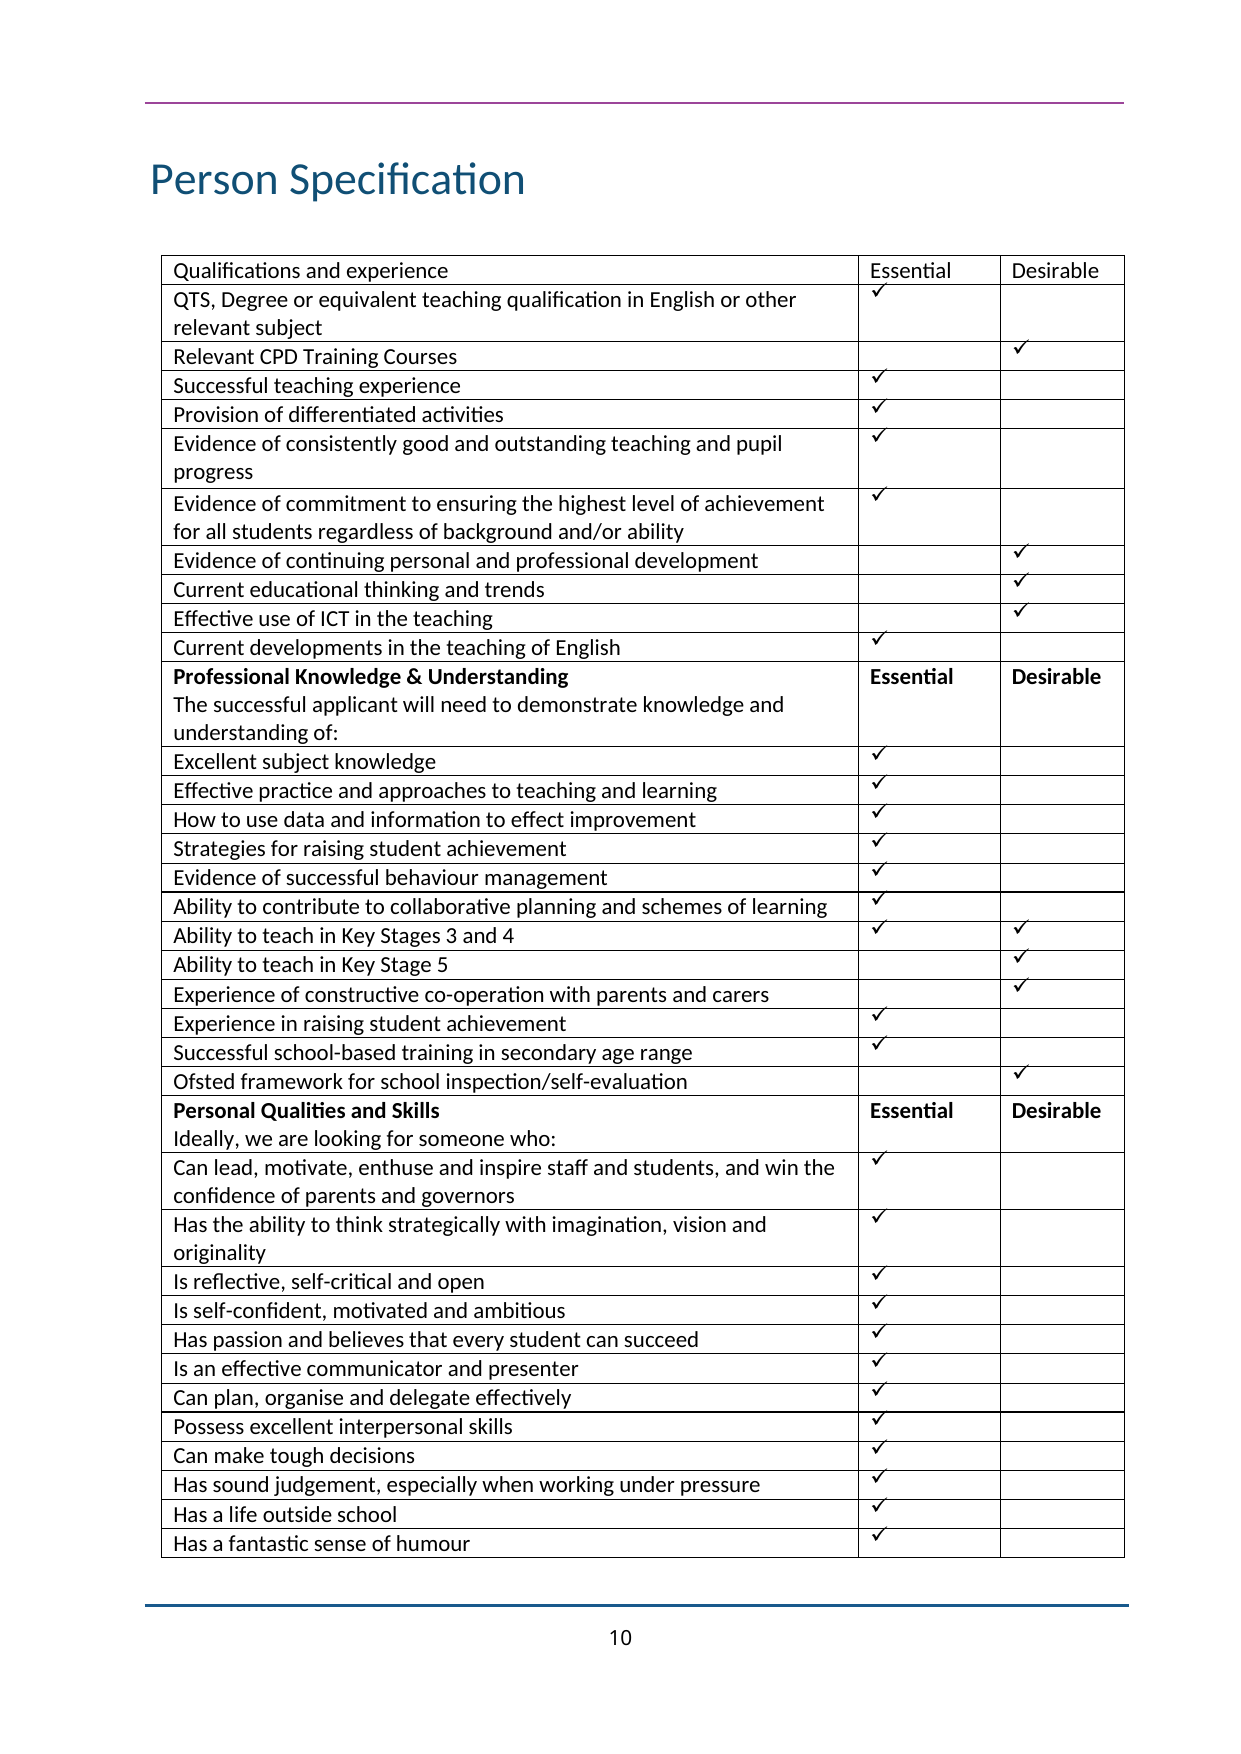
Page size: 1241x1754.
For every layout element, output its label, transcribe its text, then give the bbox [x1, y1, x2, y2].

table_cell Possess excellent interpersonal skills [162, 1413, 858, 1441]
table_cell Ofsted framework for school inspection/self-evaluation [162, 1067, 858, 1095]
table_cell Professional Knowledge & Understanding The successful applicant will need to demonstrate knowledge and understanding of: [162, 662, 858, 746]
table_cell [1001, 633, 1124, 661]
table_cell [1001, 1210, 1124, 1266]
table_cell Provision of differentiated activities [162, 400, 858, 428]
table_cell Ability to contribute to collaborative planning and schemes of learning [162, 893, 858, 921]
table_cell [859, 1442, 1000, 1469]
table_cell [1001, 1067, 1124, 1095]
table_cell [859, 575, 1000, 603]
table_cell [1001, 776, 1124, 804]
table_cell Evidence of successful behaviour management [162, 864, 858, 891]
table_cell Has passion and believes that every student can succeed [162, 1325, 858, 1353]
table_cell How to use data and information to effect improvement [162, 805, 858, 833]
table_cell [859, 805, 1000, 833]
table_cell Is self-confident, motivated and ambitious [162, 1296, 858, 1324]
table_cell [859, 371, 1000, 399]
table_cell [859, 834, 1000, 862]
table_cell [859, 1009, 1000, 1037]
table_cell Successful school-based training in secondary age range [162, 1038, 858, 1066]
table_cell [1001, 1009, 1124, 1037]
table_cell [1001, 342, 1124, 370]
table_cell [859, 489, 1000, 545]
table_cell [1001, 489, 1124, 545]
text Person Specification [150, 150, 1090, 206]
table_cell Has a life outside school [162, 1500, 858, 1528]
table_cell Can lead, motivate, enthuse and inspire staff and students, and win the confidence of parents and governors [162, 1153, 858, 1209]
table_cell Has sound judgement, especially when working under pressure [162, 1471, 858, 1499]
table_cell [1001, 1500, 1124, 1528]
table_cell [859, 951, 1000, 979]
table_cell [1001, 371, 1124, 399]
table_cell [859, 1354, 1000, 1382]
table_cell Current developments in the teaching of English [162, 633, 858, 661]
table_cell [1001, 834, 1124, 862]
table_cell [1001, 575, 1124, 603]
table_cell Excellent subject knowledge [162, 747, 858, 775]
table_cell [1001, 864, 1124, 891]
table_cell Essential [859, 1096, 1000, 1152]
table_cell Successful teaching experience [162, 371, 858, 399]
table_cell Can plan, organise and delegate effectively [162, 1384, 858, 1411]
table_cell [1001, 400, 1124, 428]
table_cell Has the ability to think strategically with imagination, vision and originality [162, 1210, 858, 1266]
table_cell [1001, 1471, 1124, 1499]
table_cell [1001, 1384, 1124, 1411]
table_header Essential [859, 256, 1000, 284]
table_cell Evidence of commitment to ensuring the highest level of achievement for all students regardless of background and/or ability [162, 489, 858, 545]
table_cell [1001, 1413, 1124, 1441]
table_cell [859, 1267, 1000, 1295]
table_cell [859, 1500, 1000, 1528]
table_cell Effective practice and approaches to teaching and learning [162, 776, 858, 804]
table_cell [859, 1038, 1000, 1066]
table_cell Evidence of continuing personal and professional development [162, 546, 858, 574]
table_cell [1001, 1153, 1124, 1209]
table_cell Relevant CPD Training Courses [162, 342, 858, 370]
table_cell [859, 429, 1000, 488]
table_cell [859, 1210, 1000, 1266]
table_cell Essential [859, 662, 1000, 746]
table_cell [1001, 1325, 1124, 1353]
table_cell [1001, 1529, 1124, 1557]
table_cell Is reflective, self-critical and open [162, 1267, 858, 1295]
table_cell [859, 1529, 1000, 1557]
table_cell [859, 1471, 1000, 1499]
table_cell [1001, 429, 1124, 488]
table_cell [1001, 980, 1124, 1008]
table_cell [1001, 1038, 1124, 1066]
table_cell Ability to teach in Key Stage 5 [162, 951, 858, 979]
table_cell [1001, 805, 1124, 833]
table_cell [859, 1067, 1000, 1095]
table_cell [859, 1325, 1000, 1353]
table_cell QTS, Degree or equivalent teaching qualification in English or other relevant subject [162, 285, 858, 341]
table_cell Evidence of consistently good and outstanding teaching and pupil progress [162, 429, 858, 488]
table_header Desirable [1001, 256, 1124, 284]
table_cell [859, 864, 1000, 891]
table_cell [1001, 951, 1124, 979]
table_cell Effective use of ICT in the teaching [162, 604, 858, 632]
table_cell [859, 400, 1000, 428]
table_cell [859, 285, 1000, 341]
table_cell Desirable [1001, 1096, 1124, 1152]
table_cell [859, 1413, 1000, 1441]
table_cell [1001, 1354, 1124, 1382]
table_cell [859, 1384, 1000, 1411]
table_cell [1001, 893, 1124, 921]
table_cell [859, 922, 1000, 949]
table_cell [859, 893, 1000, 921]
table_cell [859, 546, 1000, 574]
table_cell Has a fantastic sense of humour [162, 1529, 858, 1557]
table_cell [859, 604, 1000, 632]
table_cell [1001, 922, 1124, 949]
table_cell [859, 776, 1000, 804]
table_cell [1001, 285, 1124, 341]
table_cell Strategies for raising student achievement [162, 834, 858, 862]
table_cell Experience of constructive co-operation with parents and carers [162, 980, 858, 1008]
table_cell [859, 342, 1000, 370]
table_cell Experience in raising student achievement [162, 1009, 858, 1037]
table_cell [859, 1296, 1000, 1324]
table_cell Current educational thinking and trends [162, 575, 858, 603]
table_cell [1001, 1442, 1124, 1469]
table_cell [859, 747, 1000, 775]
table_cell [1001, 1267, 1124, 1295]
table_cell [859, 980, 1000, 1008]
table_cell [1001, 546, 1124, 574]
table_header Qualifications and experience [162, 256, 858, 284]
table_cell Can make tough decisions [162, 1442, 858, 1469]
table_cell [859, 633, 1000, 661]
table_cell [859, 1153, 1000, 1209]
table_cell Desirable [1001, 662, 1124, 746]
table_cell [1001, 747, 1124, 775]
table_cell Is an effective communicator and presenter [162, 1354, 858, 1382]
table_cell [1001, 604, 1124, 632]
table_cell Personal Qualities and Skills Ideally, we are looking for someone who: [162, 1096, 858, 1152]
table_cell Ability to teach in Key Stages 3 and 4 [162, 922, 858, 949]
table_cell [1001, 1296, 1124, 1324]
